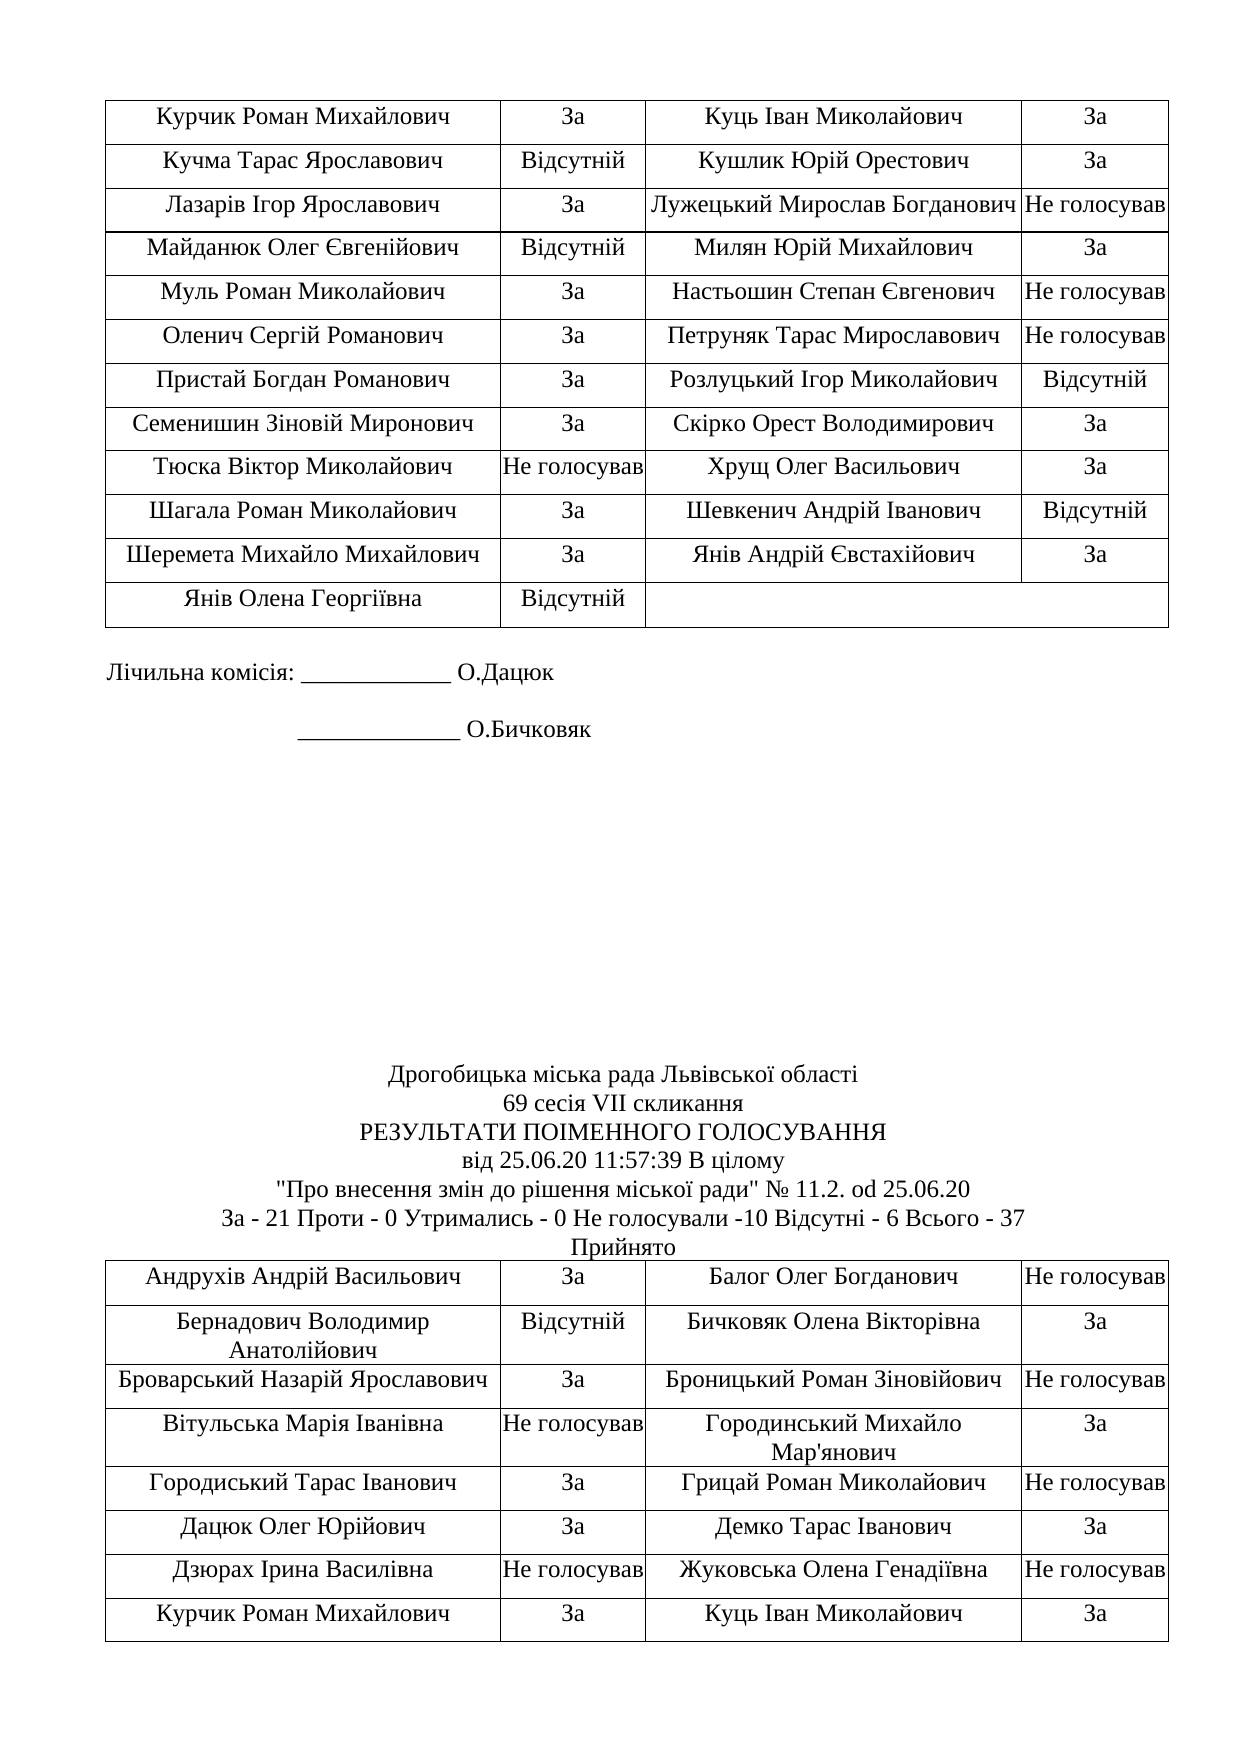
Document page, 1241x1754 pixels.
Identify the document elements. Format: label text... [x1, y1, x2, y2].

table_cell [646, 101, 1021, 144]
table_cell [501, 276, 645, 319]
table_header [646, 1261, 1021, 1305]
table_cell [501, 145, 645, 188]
text За - 21 Проти - 0 Утримались - 0 Не голосували -10 Відсутні - 6 Всього - 37 [106, 1203, 1140, 1232]
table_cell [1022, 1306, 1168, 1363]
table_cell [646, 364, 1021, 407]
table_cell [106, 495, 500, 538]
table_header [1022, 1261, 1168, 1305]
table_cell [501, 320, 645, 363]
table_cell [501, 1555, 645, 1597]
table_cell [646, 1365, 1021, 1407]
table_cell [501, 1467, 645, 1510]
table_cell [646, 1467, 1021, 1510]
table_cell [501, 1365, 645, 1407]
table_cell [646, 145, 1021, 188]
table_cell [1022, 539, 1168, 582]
text Прийнято [106, 1232, 1140, 1260]
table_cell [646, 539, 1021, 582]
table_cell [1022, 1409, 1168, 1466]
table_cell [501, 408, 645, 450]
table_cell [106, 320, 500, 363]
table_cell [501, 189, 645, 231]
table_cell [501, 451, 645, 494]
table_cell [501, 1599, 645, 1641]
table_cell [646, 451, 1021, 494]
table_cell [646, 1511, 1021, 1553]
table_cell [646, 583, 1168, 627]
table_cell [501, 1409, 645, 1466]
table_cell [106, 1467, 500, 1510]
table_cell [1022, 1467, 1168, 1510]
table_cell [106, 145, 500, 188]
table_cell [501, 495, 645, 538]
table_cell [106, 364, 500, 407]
text 69 сесія VII скликання [106, 1088, 1140, 1117]
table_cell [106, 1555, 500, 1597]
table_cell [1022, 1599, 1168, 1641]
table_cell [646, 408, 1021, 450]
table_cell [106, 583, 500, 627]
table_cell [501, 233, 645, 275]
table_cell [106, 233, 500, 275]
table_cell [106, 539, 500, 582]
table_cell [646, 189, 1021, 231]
text "Про внесення змін до рішення міської ради" № 11.2. od 25.06.20 [106, 1174, 1140, 1203]
text Лічильна комісія: ____________ О.Дацюк [106, 657, 1140, 685]
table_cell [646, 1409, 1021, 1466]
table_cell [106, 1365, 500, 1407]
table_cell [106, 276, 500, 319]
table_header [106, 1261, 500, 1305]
text _____________ О.Бичковяк [106, 714, 1140, 743]
text РЕЗУЛЬТАТИ ПОІМЕННОГО ГОЛОСУВАННЯ [106, 1117, 1140, 1145]
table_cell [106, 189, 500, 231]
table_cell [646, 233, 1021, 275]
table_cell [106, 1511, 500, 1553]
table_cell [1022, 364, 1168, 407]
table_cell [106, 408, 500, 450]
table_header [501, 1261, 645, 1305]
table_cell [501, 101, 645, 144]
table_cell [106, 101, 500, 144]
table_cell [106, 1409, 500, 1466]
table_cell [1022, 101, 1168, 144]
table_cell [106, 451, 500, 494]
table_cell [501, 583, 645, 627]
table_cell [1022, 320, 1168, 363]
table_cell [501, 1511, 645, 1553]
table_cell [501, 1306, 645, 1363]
text Дрогобицька міська рада Львівської області [106, 1059, 1140, 1088]
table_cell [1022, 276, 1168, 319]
text від 25.06.20 11:57:39 В цілому [106, 1145, 1140, 1174]
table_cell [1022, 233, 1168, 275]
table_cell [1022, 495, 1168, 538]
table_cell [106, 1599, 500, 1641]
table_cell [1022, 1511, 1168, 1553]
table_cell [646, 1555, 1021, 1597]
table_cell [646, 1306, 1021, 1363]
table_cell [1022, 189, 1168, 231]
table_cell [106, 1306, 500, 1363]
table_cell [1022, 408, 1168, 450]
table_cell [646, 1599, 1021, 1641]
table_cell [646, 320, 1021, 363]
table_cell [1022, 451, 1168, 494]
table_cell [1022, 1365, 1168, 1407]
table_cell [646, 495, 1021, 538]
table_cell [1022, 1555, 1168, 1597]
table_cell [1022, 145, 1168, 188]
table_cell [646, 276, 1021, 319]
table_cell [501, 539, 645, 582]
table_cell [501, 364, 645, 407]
